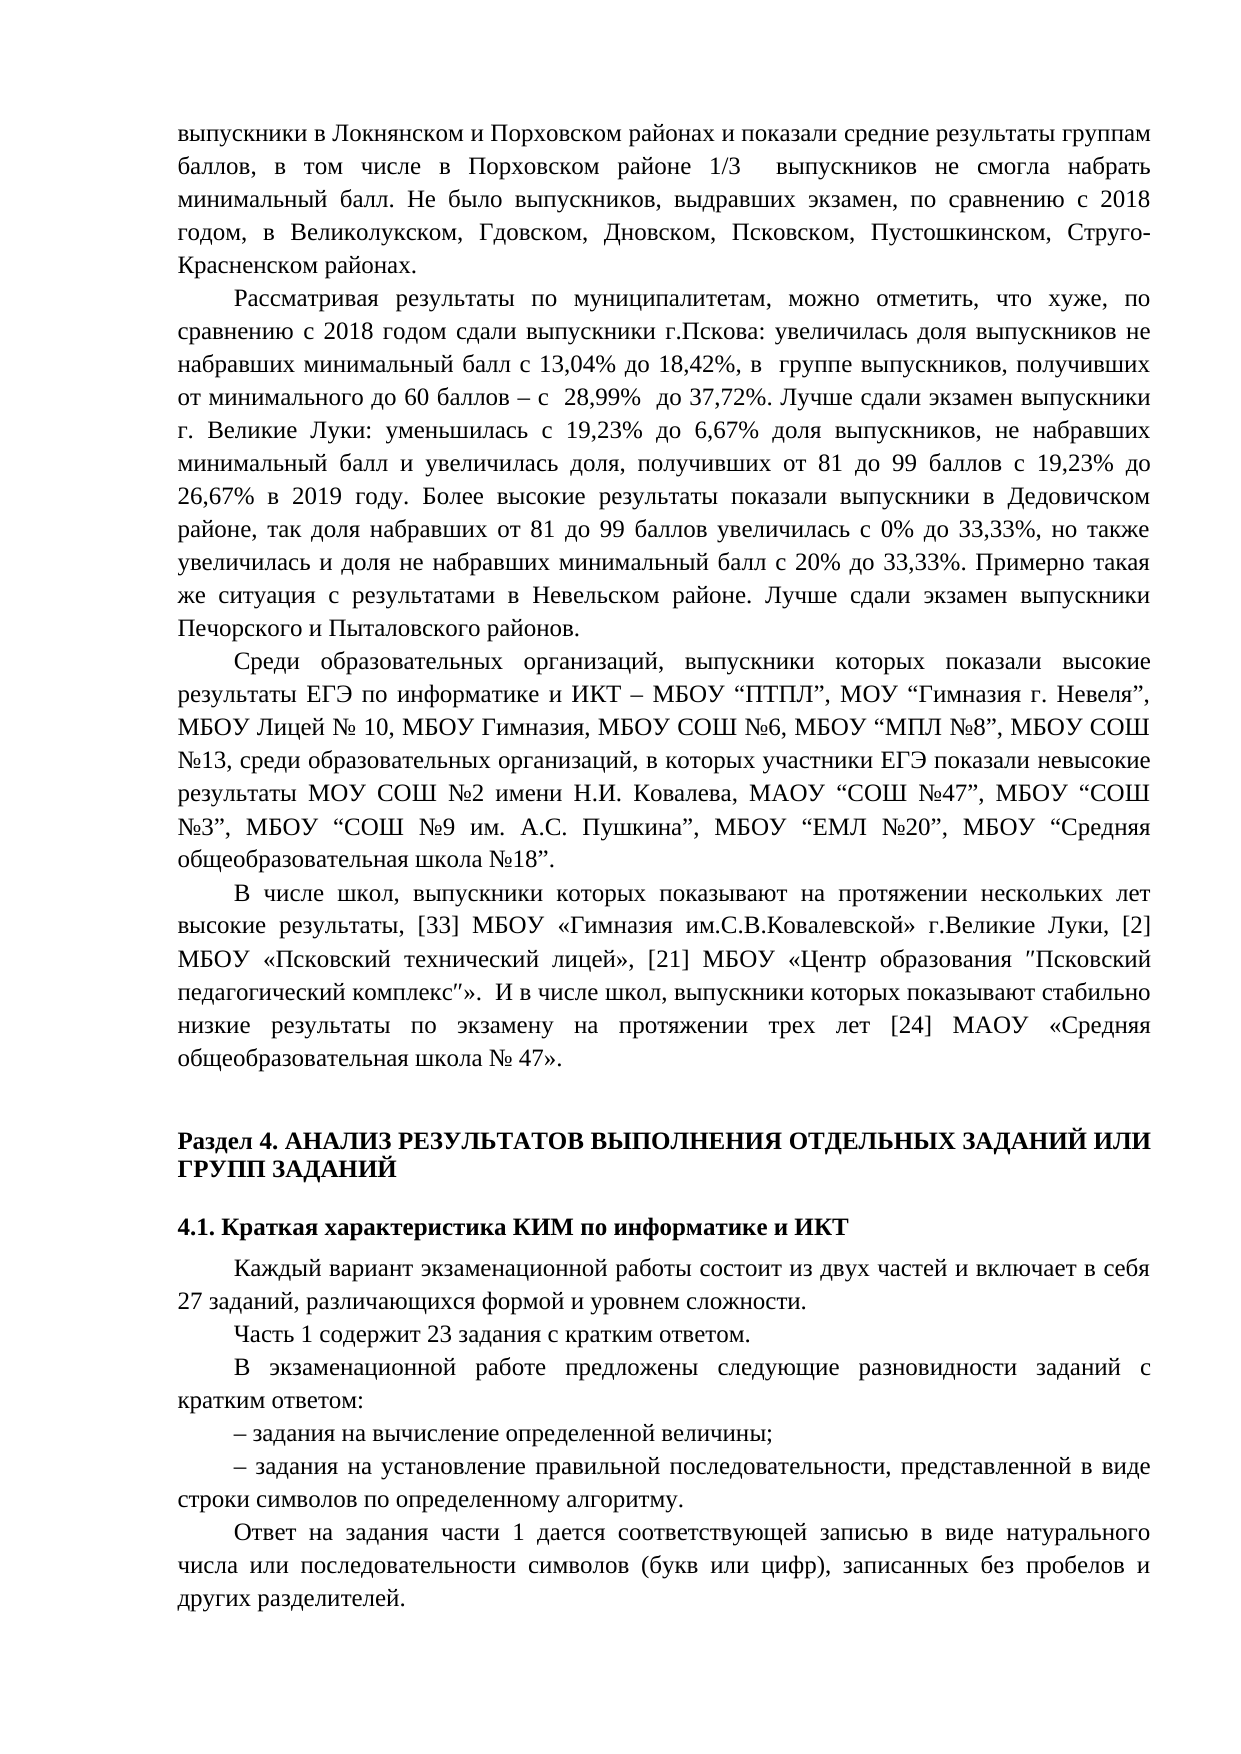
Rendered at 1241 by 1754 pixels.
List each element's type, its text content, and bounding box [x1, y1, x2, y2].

subtitle Раздел 4. АНАЛИЗ РЕЗУЛЬТАТОВ ВЫПОЛНЕНИЯ ОТДЕЛЬНЫХ ЗАДАНИЙ ИЛИ ГРУПП ЗАДАНИЙ [177, 1126, 1152, 1183]
text В числе школ, выпускники которых показывают на протяжении нескольких лет высокие результаты, [33] МБОУ «Гимназия им.С.В.Ковалевской» г.Великие Луки, [2] МБОУ «Псковский технический лицей», [21] МБОУ «Центр образования ″Псковский педагогический комплекс″». И в числе школ, выпускники которых показывают стабильно низкие результаты по экзамену на протяжении трех лет [24] МАОУ «Средняя общеобразовательная школа № 47». [177, 878, 1152, 1071]
text Ответ на задания части 1 дается соответствующей записью в виде натурального числа или последовательности символов (букв или цифр), записанных без пробелов и других разделителей. [177, 1517, 1152, 1612]
text В экзаменационной работе предложены следующие разновидности заданий с кратким ответом: [177, 1352, 1152, 1414]
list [177, 118, 1152, 279]
text – задания на установление правильной последовательности, представленной в виде строки символов по определенному алгоритму. [177, 1451, 1152, 1513]
text Часть 1 содержит 23 задания с кратким ответом. [177, 1319, 1152, 1348]
text Каждый вариант экзаменационной работы состоит из двух частей и включает в себя 27 заданий, различающихся формой и уровнем сложности. [177, 1253, 1152, 1315]
text Среди образовательных организаций, выпускники которых показали высокие результаты ЕГЭ по информатике и ИКТ – МБОУ “ПТПЛ”, МОУ “Гимназия г. Невеля”, МБОУ Лицей № 10, МБОУ Гимназия, МБОУ СОШ №6, МБОУ “МПЛ №8”, МБОУ СОШ №13, среди образовательных организаций, в которых участники ЕГЭ показали невысокие результаты МОУ СОШ №2 имени Н.И. Ковалева, МАОУ “СОШ №47”, МБОУ “СОШ №3”, МБОУ “СОШ №9 им. А.С. Пушкина”, МБОУ “ЕМЛ №20”, МБОУ “Средняя общеобразовательная школа №18”. [177, 646, 1152, 873]
text 4.1. Краткая характеристика КИМ по информатике и ИКТ [133, 1212, 1152, 1241]
text – задания на вычисление определенной величины; [177, 1418, 1152, 1447]
list Рассматривая результаты по муниципалитетам, можно отметить, что хуже, по сравнению с 2018 годом сдали выпускники г.Пскова: увеличилась доля выпускников не набравших минимальный балл с 13,04% до 18,42%, в группе выпускников, получивших от минимального до 60 баллов – с 28,99% до 37,72%. Лучше сдали экзамен выпускники г. Великие Луки: уменьшилась с 19,23% до 6,67% доля выпускников, не набравших минимальный балл и увеличилась доля, получивших от 81 до 99 баллов с 19,23% до 26,67% в 2019 году. Более высокие результаты показали выпускники в Дедовичском районе, так доля набравших от 81 до 99 баллов увеличилась с 0% до 33,33%, но также увеличилась и доля не набравших минимальный балл с 20% до 33,33%. Примерно такая же ситуация с результатами в Невельском районе. Лучше сдали экзамен выпускники Печорского и Пыталовского районов. [177, 283, 1152, 642]
